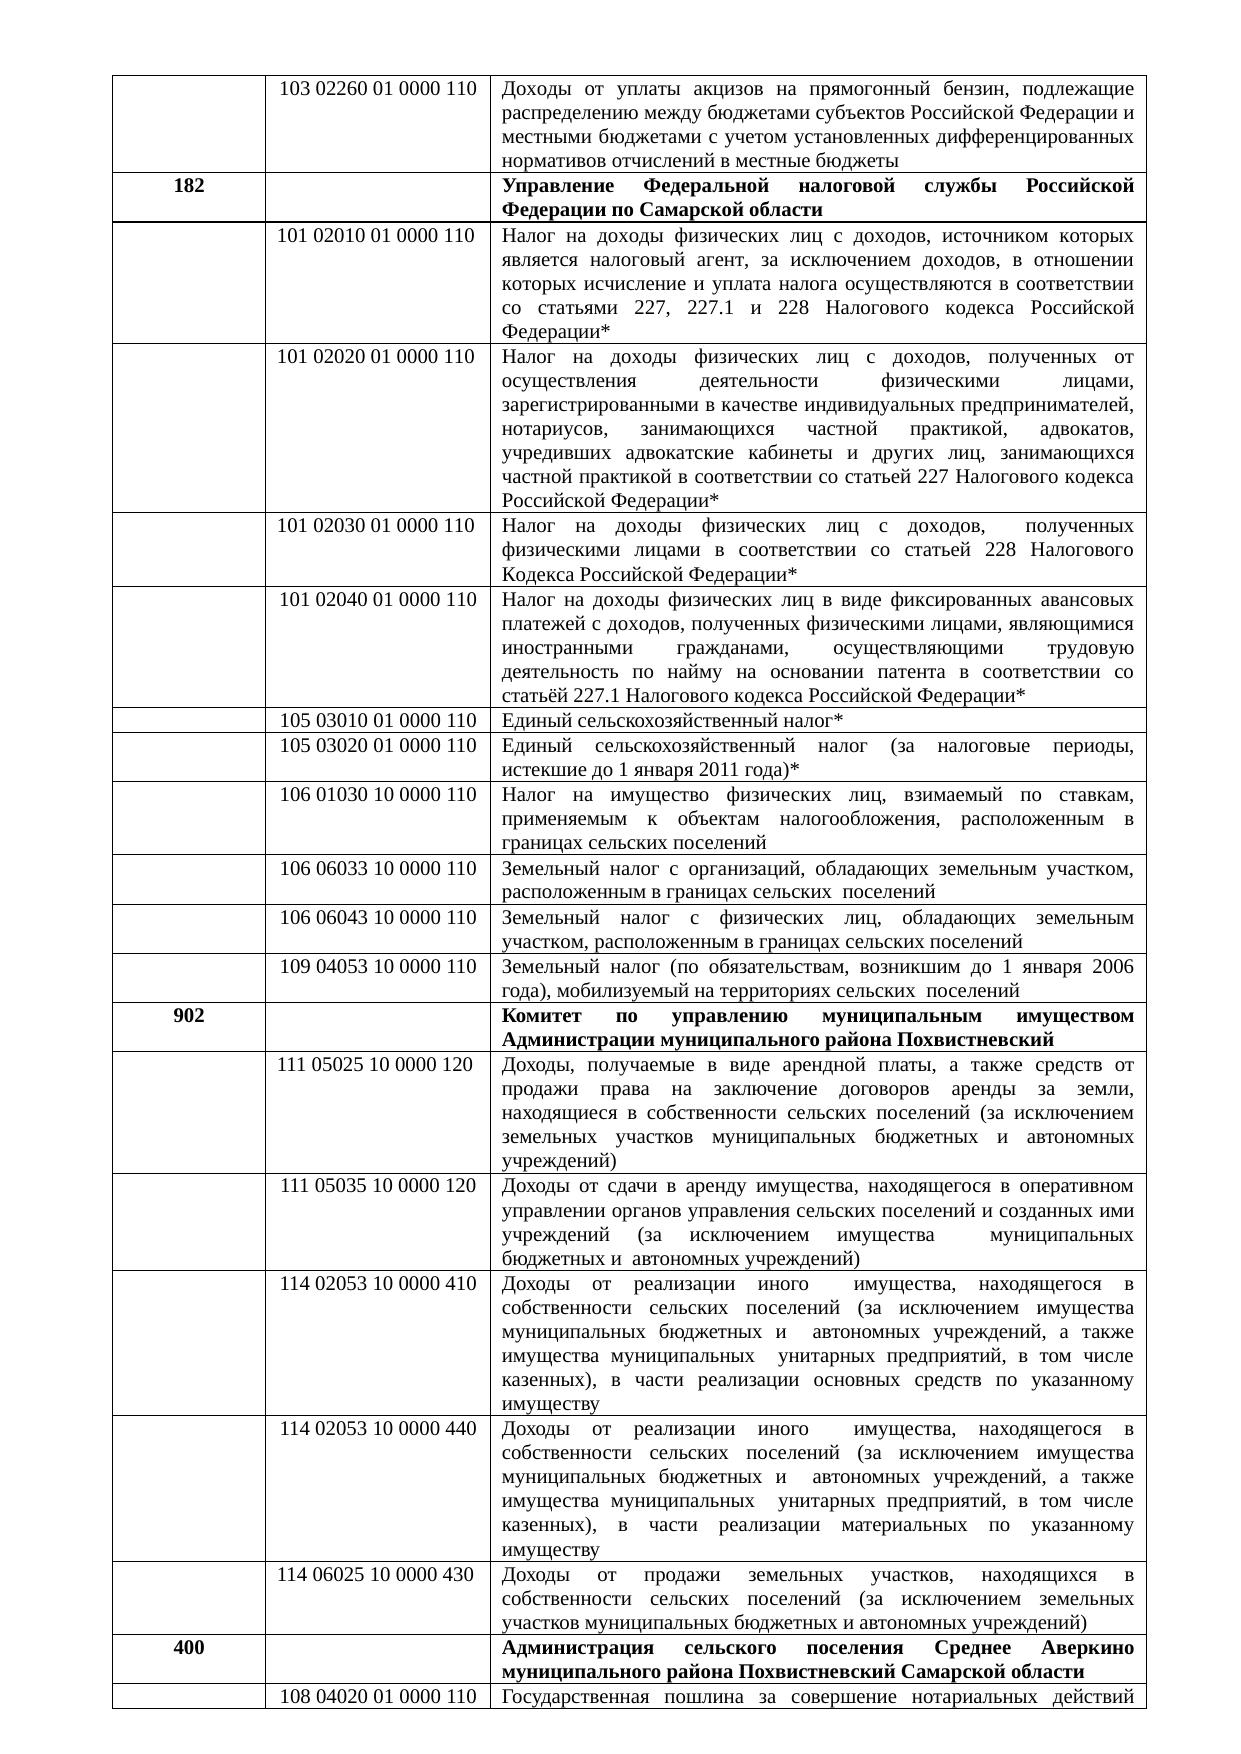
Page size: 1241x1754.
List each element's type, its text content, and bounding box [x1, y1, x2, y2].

table_cell Администрация сельского поселения Среднее Аверкино муниципального района Похвистневский Самарской области [491, 1635, 1146, 1683]
table_cell 101 02010 01 0000 110 [266, 223, 490, 343]
table_cell [113, 905, 265, 953]
table_cell Налог на доходы физических лиц в виде фиксированных авансовых платежей с доходов, полученных физическими лицами, являющимися иностранными гражданами, осуществляющими трудовую деятельность по найму на основании патента в соответствии со статьёй 227.1 Налогового кодекса Российской Федерации* [491, 587, 1146, 707]
table_cell 400 [113, 1635, 265, 1683]
table_cell 111 05025 10 0000 120 [266, 1052, 490, 1172]
table_cell [113, 1174, 265, 1270]
table_cell [266, 1003, 490, 1051]
table_cell 101 02020 01 0000 110 [266, 344, 490, 512]
table_cell [113, 1416, 265, 1561]
table_cell [113, 708, 265, 732]
table_cell Земельный налог с физических лиц, обладающих земельным участком, расположенным в границах сельских поселений [491, 905, 1146, 953]
table_cell [113, 587, 265, 707]
table_cell [113, 223, 265, 343]
table_cell [266, 173, 490, 221]
table_cell Земельный налог (по обязательствам, возникшим до ), мобилизуемый на территориях сельских поселений [491, 954, 1146, 1002]
table_cell [113, 1052, 265, 1172]
table_cell Единый сельскохозяйственный налог* [491, 708, 1146, 732]
table_cell [266, 1635, 490, 1683]
table_cell [113, 1271, 265, 1415]
table_cell 105 03010 01 0000 110 [266, 708, 490, 732]
table_cell Налог на доходы физических лиц с доходов, полученных физическими лицами в соответствии со статьей 228 Налогового Кодекса Российской Федерации* [491, 513, 1146, 586]
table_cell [266, 1684, 490, 1708]
table_cell 106 06033 10 0000 110 [266, 855, 490, 903]
table_cell Доходы от уплаты акцизов на прямогонный бензин, подлежащие распределению между бюджетами субъектов Российской Федерации и местными бюджетами с учетом установленных дифференцированных нормативов отчислений в местные бюджеты [491, 76, 1146, 172]
table_cell [113, 1684, 265, 1708]
table_cell Комитет по управлению муниципальным имуществом Администрации муниципального района Похвистневский [491, 1003, 1146, 1051]
table_cell Налог на имущество физических лиц, взимаемый по ставкам, применяемым к объектам налогообложения, расположенным в границах сельских поселений [491, 782, 1146, 854]
table_cell 101 02040 01 0000 110 [266, 587, 490, 707]
table_cell 101 02030 01 0000 110 [266, 513, 490, 586]
table_cell 182 [113, 173, 265, 221]
table_cell [113, 1562, 265, 1634]
table_cell 114 02053 10 0000 410 [266, 1271, 490, 1415]
table_cell 106 06043 10 0000 110 [266, 905, 490, 953]
table_cell Доходы от реализации иного имущества, находящегося в собственности сельских поселений (за исключением имущества муниципальных бюджетных и автономных учреждений, а также имущества муниципальных унитарных предприятий, в том числе казенных), в части реализации материальных по указанному имуществу [491, 1416, 1146, 1561]
table_cell Налог на доходы физических лиц с доходов, источником которых является налоговый агент, за исключением доходов, в отношении которых исчисление и уплата налога осуществляются в соответствии со статьями 227, 227.1 и 228 Налогового кодекса Российской Федерации* [491, 223, 1146, 343]
table_cell 111 05035 10 0000 120 [266, 1174, 490, 1270]
table_cell 902 [113, 1003, 265, 1051]
table_cell [113, 733, 265, 781]
table_cell Доходы, получаемые в виде арендной платы, а также средств от продажи права на заключение договоров аренды за земли, находящиеся в собственности сельских поселений (за исключением земельных участков муниципальных бюджетных и автономных учреждений) [491, 1052, 1146, 1172]
table_cell [113, 344, 265, 512]
table_cell 114 02053 10 0000 440 [266, 1416, 490, 1561]
table_cell [113, 954, 265, 1002]
table_cell 105 03020 01 0000 110 [266, 733, 490, 781]
table_cell Налог на доходы физических лиц с доходов, полученных от осуществления деятельности физическими лицами, зарегистрированными в качестве индивидуальных предпринимателей, нотариусов, занимающихся частной практикой, адвокатов, учредивших адвокатские кабинеты и других лиц, занимающихся частной практикой в соответствии со статьей 227 Налогового кодекса Российской Федерации* [491, 344, 1146, 512]
table_cell 103 02260 01 0000 110 [266, 76, 490, 172]
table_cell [491, 1684, 1146, 1708]
table_cell Управление Федеральной налоговой службы Российской Федерации по Самарской области [491, 173, 1146, 221]
table_cell Доходы от продажи земельных участков, находящихся в собственности сельских поселений (за исключением земельных участков муниципальных бюджетных и автономных учреждений) [491, 1562, 1146, 1634]
table_cell 106 01030 10 0000 110 [266, 782, 490, 854]
table_cell 109 04053 10 0000 110 [266, 954, 490, 1002]
table_cell [113, 76, 265, 172]
table_cell [113, 855, 265, 903]
table_cell [113, 513, 265, 586]
table_cell Единый сельскохозяйственный налог (за налоговые периоды, истекшие до 1 января 2011 года)* [491, 733, 1146, 781]
table_cell Земельный налог с организаций, обладающих земельным участком, расположенным в границах сельских поселений [491, 855, 1146, 903]
table_cell [113, 782, 265, 854]
table_cell 114 06025 10 0000 430 [266, 1562, 490, 1634]
